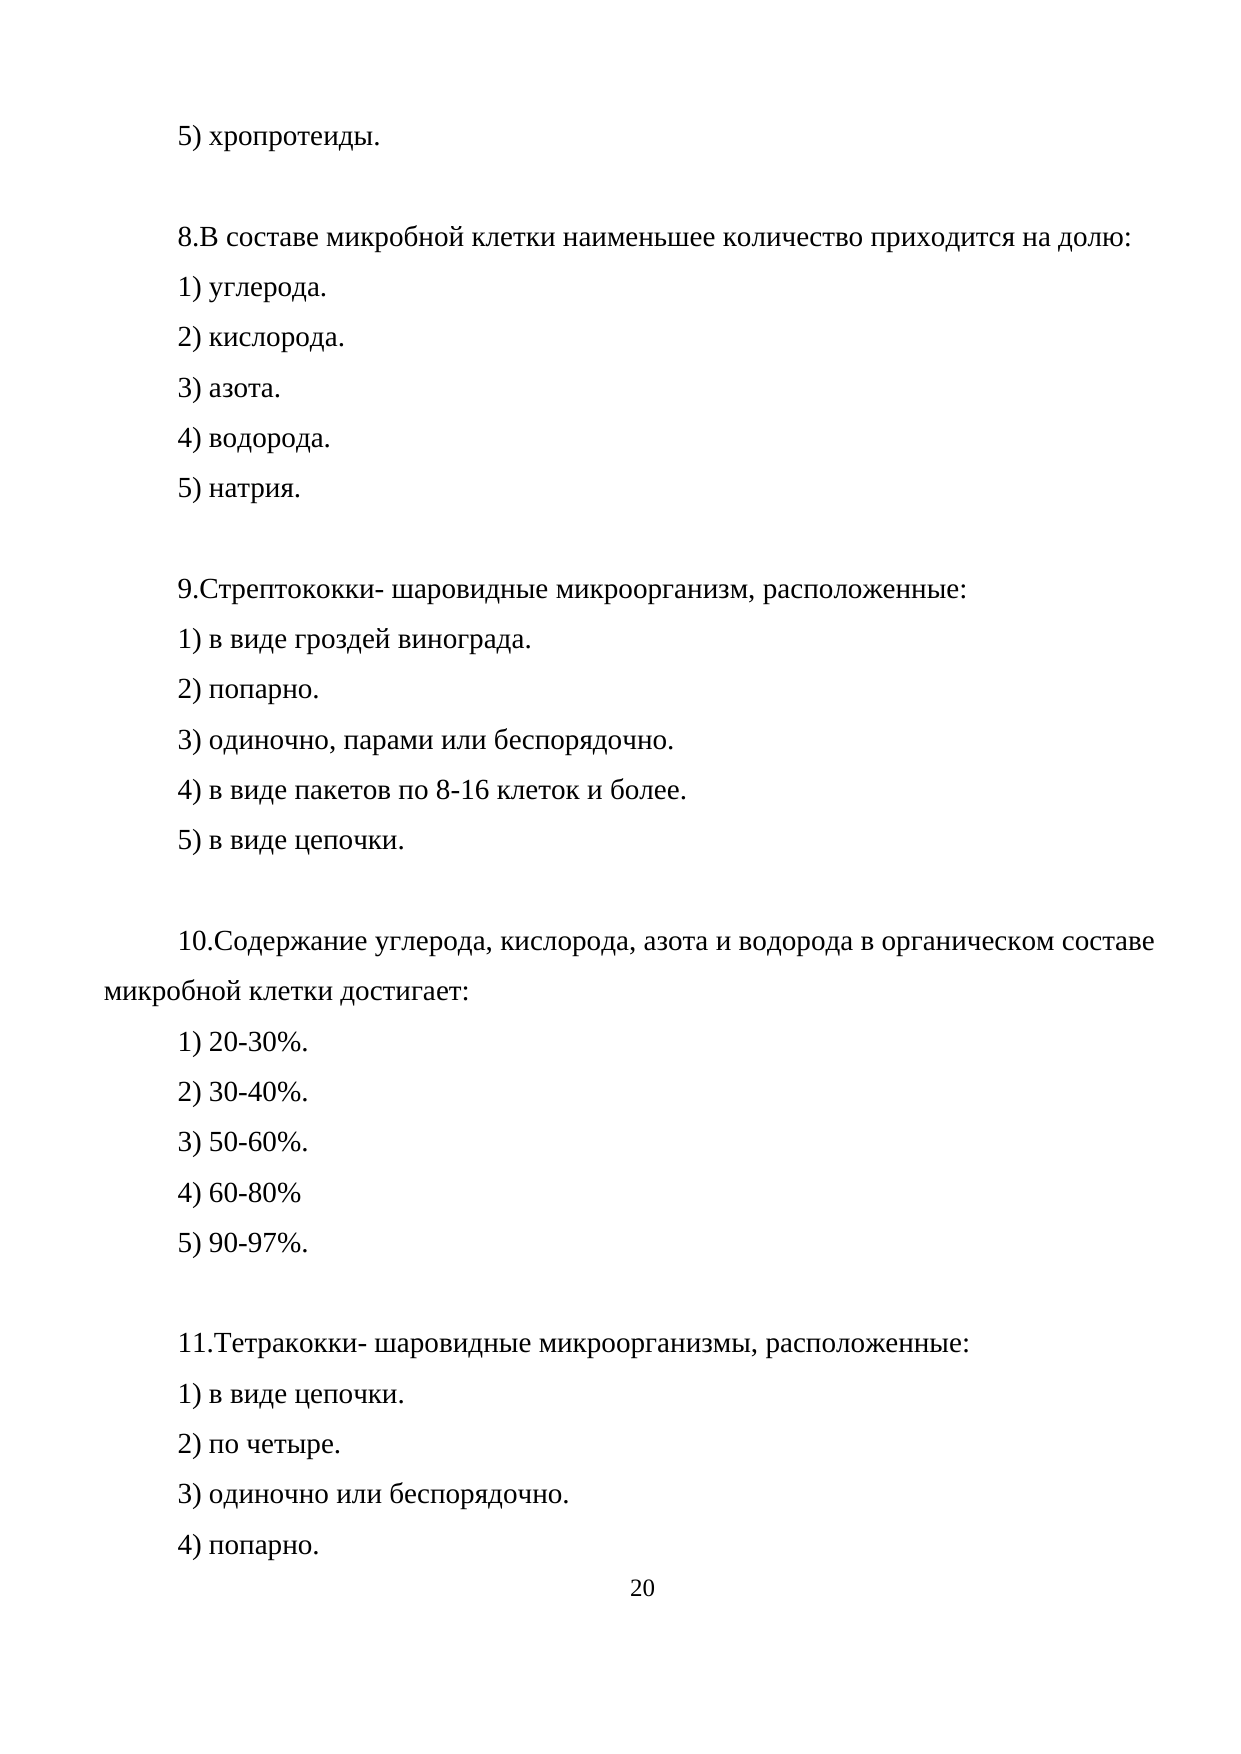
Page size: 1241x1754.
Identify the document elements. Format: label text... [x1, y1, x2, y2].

text 8.В составе микробной клетки наименьшее количество приходится на долю: [103, 219, 1181, 252]
text 3) 50-60%. [103, 1124, 1181, 1158]
text 9.Стрептококки- шаровидные микроорганизм, расположенные: [103, 571, 1181, 604]
text 1) углерода. [103, 269, 1181, 303]
text 2) по четыре. [103, 1426, 1181, 1460]
text 5) натрия. [103, 470, 1181, 504]
text 5) в виде цепочки. [103, 822, 1181, 856]
text 2) 30-40%. [103, 1074, 1181, 1108]
text 2) кислорода. [103, 319, 1181, 353]
text 1) в виде цепочки. [103, 1376, 1181, 1409]
text 4) 60-80% [103, 1175, 1181, 1208]
text 11.Тетракокки- шаровидные микроорганизмы, расположенные: [103, 1326, 1181, 1359]
text 4) в виде пакетов по 8-16 клеток и более. [103, 772, 1181, 806]
text 2) попарно. [103, 672, 1181, 705]
text 4) водорода. [103, 420, 1181, 453]
text 10.Содержание углерода, кислорода, азота и водорода в органическом составе микробной клетки достигает: [103, 923, 1181, 1007]
text 5) хропротеиды. [103, 118, 1181, 152]
text 3) одиночно, парами или беспорядочно. [103, 722, 1181, 755]
text 1) в виде гроздей винограда. [103, 621, 1181, 655]
text 3) одиночно или беспорядочно. [103, 1477, 1181, 1510]
text 1) 20-30%. [103, 1024, 1181, 1057]
text 3) азота. [103, 370, 1181, 403]
text 5) 90-97%. [103, 1225, 1181, 1258]
text 4) попарно. [103, 1527, 1181, 1560]
